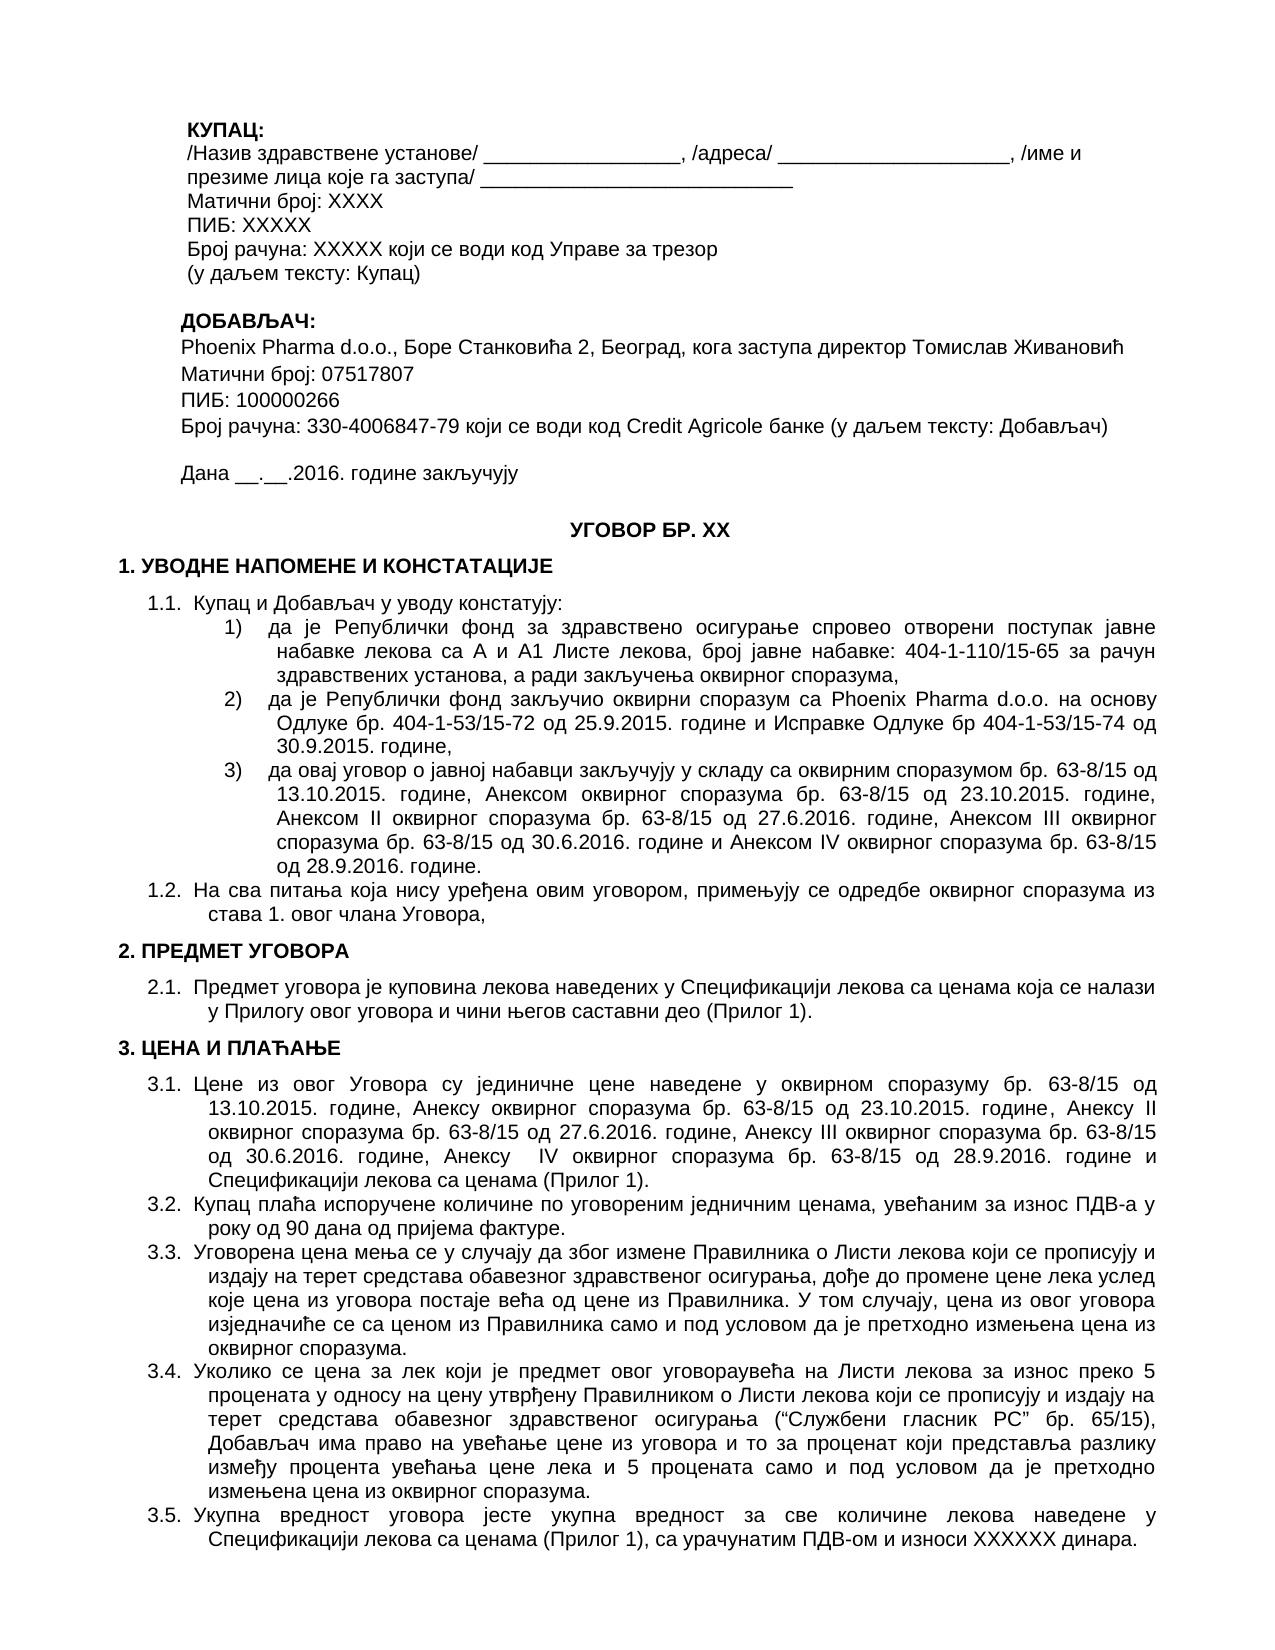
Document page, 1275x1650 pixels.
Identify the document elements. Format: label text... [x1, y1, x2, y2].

list Уколико се цена за лек који је предмет овог уговораувећа на Листи лекова за износ преко 5 процената у односу на цену утврђену Правилником о Листи лекова који се прописују и издају на терет средстава обавезног здравственог осигурања (“Службени гласник РС” бр. 65/15), Добављач има право на увећање цене из уговора и то за проценат који представља разлику између процента увећања цене лека и 5 процената само и под условом да је претходно измењена цена из оквирног споразума. [147, 1359, 1157, 1503]
text ДОБАВЉАЧ: [181, 309, 1157, 333]
text /Назив здравствене установе/ _________________, /адреса/ ____________________, /име и презиме лица које га заступа/ ___________________________ [187, 142, 1111, 189]
list Купац плаћа испоручене количине по уговореним једничним ценама, увећаним за износ ПДВ-а у року од 90 дана од пријема фактуре. [147, 1192, 1157, 1239]
text Број рачуна: 330-4006847-79 који се води код Credit Agricole банке (у даљем тексту: Добављач) [181, 414, 1157, 438]
text ПИБ: XXXXX [187, 213, 1157, 237]
text 1. УВОДНЕ НАПОМЕНЕ И КОНСТАТАЦИЈЕ [118, 554, 1157, 578]
text Број рачуна: XXXXX који се води код Управе за трезор [187, 237, 1157, 261]
text Phoenix Pharma d.o.o., Боре Станковића 2, Београд, кога заступа директор Томислав Живановић [181, 335, 1157, 359]
text ПИБ: 100000266 [181, 388, 1157, 412]
list Цене из овог Уговора су јединичне цене наведене у оквирном споразуму бр. 63-8/15 од 13.10.2015. године, Анексу оквирног споразума бр. 63-8/15 од 23.10.2015. године, Анексу II оквирног споразума бр. 63-8/15 од 27.6.2016. године, Анексу III оквирног споразума бр. 63-8/15 од 30.6.2016. године, Анексу IV оквирног споразума бр. 63-8/15 од 28.9.2016. године и Спецификацији лекова са ценама (Прилог 1). [147, 1072, 1157, 1192]
text Матични број: XXXX [187, 189, 1157, 213]
list Купац и Добављач у уводу констатују: [147, 591, 1157, 614]
list Уговорена цена мења се у случају да због измене Правилника о Листи лекова који се прописују и издају на терет средстава обавезног здравственог осигурања, дође до промене цене лека услед које цена из уговора постаје већа од цене из Правилника. У том случају, цена из овог уговора изједначиће се са ценом из Правилника само и под условом да је претходно измењена цена из оквирног споразума. [147, 1239, 1157, 1359]
list да је Републички фонд закључио оквирни споразум са Phoenix Pharma d.o.o. на основу Одлуке бр. 404-1-53/15-72 од 25.9.2015. године и Исправке Одлуке бр 404-1-53/15-74 од 30.9.2015. године, [224, 686, 1157, 758]
text Матични број: 07517807 [181, 362, 1157, 386]
text КУПАЦ: [187, 118, 1157, 142]
text УГОВОР БР. ХХ [570, 518, 1157, 542]
text 3. ЦЕНА И ПЛАЋАЊЕ [118, 1035, 1157, 1059]
list Предмет уговора је куповина лекова наведених у Спецификацији лекова са ценама која се налази у Прилогу овог уговора и чини његов саставни део (Прилог 1). [147, 975, 1157, 1023]
text Дана __.__.2016. године закључују [181, 460, 1157, 484]
list На сва питања која нису уређена овим уговором, примењују се одредбе оквирног споразума из става 1. овог члана Уговора, [147, 878, 1157, 926]
list да овај уговор о јавној набавци закључују у складу са оквирним споразумом бр. 63-8/15 од 13.10.2015. године, Анексом оквирног споразума бр. 63-8/15 од 23.10.2015. године, Анексом II оквирног споразума бр. 63-8/15 од 27.6.2016. године, Анексом III оквирног споразума бр. 63-8/15 од 30.6.2016. године и Анексом IV оквирног споразума бр. 63-8/15 од 28.9.2016. године. [224, 758, 1157, 878]
list да је Републички фонд за здравствено осигурање спровео отворени поступак јавне набавке лекова са А и А1 Листе лекова, број јавне набавке: 404-1-110/15-65 за рачун здравствених установа, а ради закључења оквирног споразума, [224, 614, 1157, 686]
list Укупна вредност уговора јесте укупна вредност за све количине лекова наведене у Спецификацији лекова са ценама (Прилог 1), са урачунатим ПДВ-ом и износи ХХХХХХ динара. [147, 1503, 1157, 1551]
text 2. ПРЕДМЕТ УГОВОРА [118, 938, 1157, 962]
text (у даљем тексту: Купац) [187, 261, 1157, 285]
